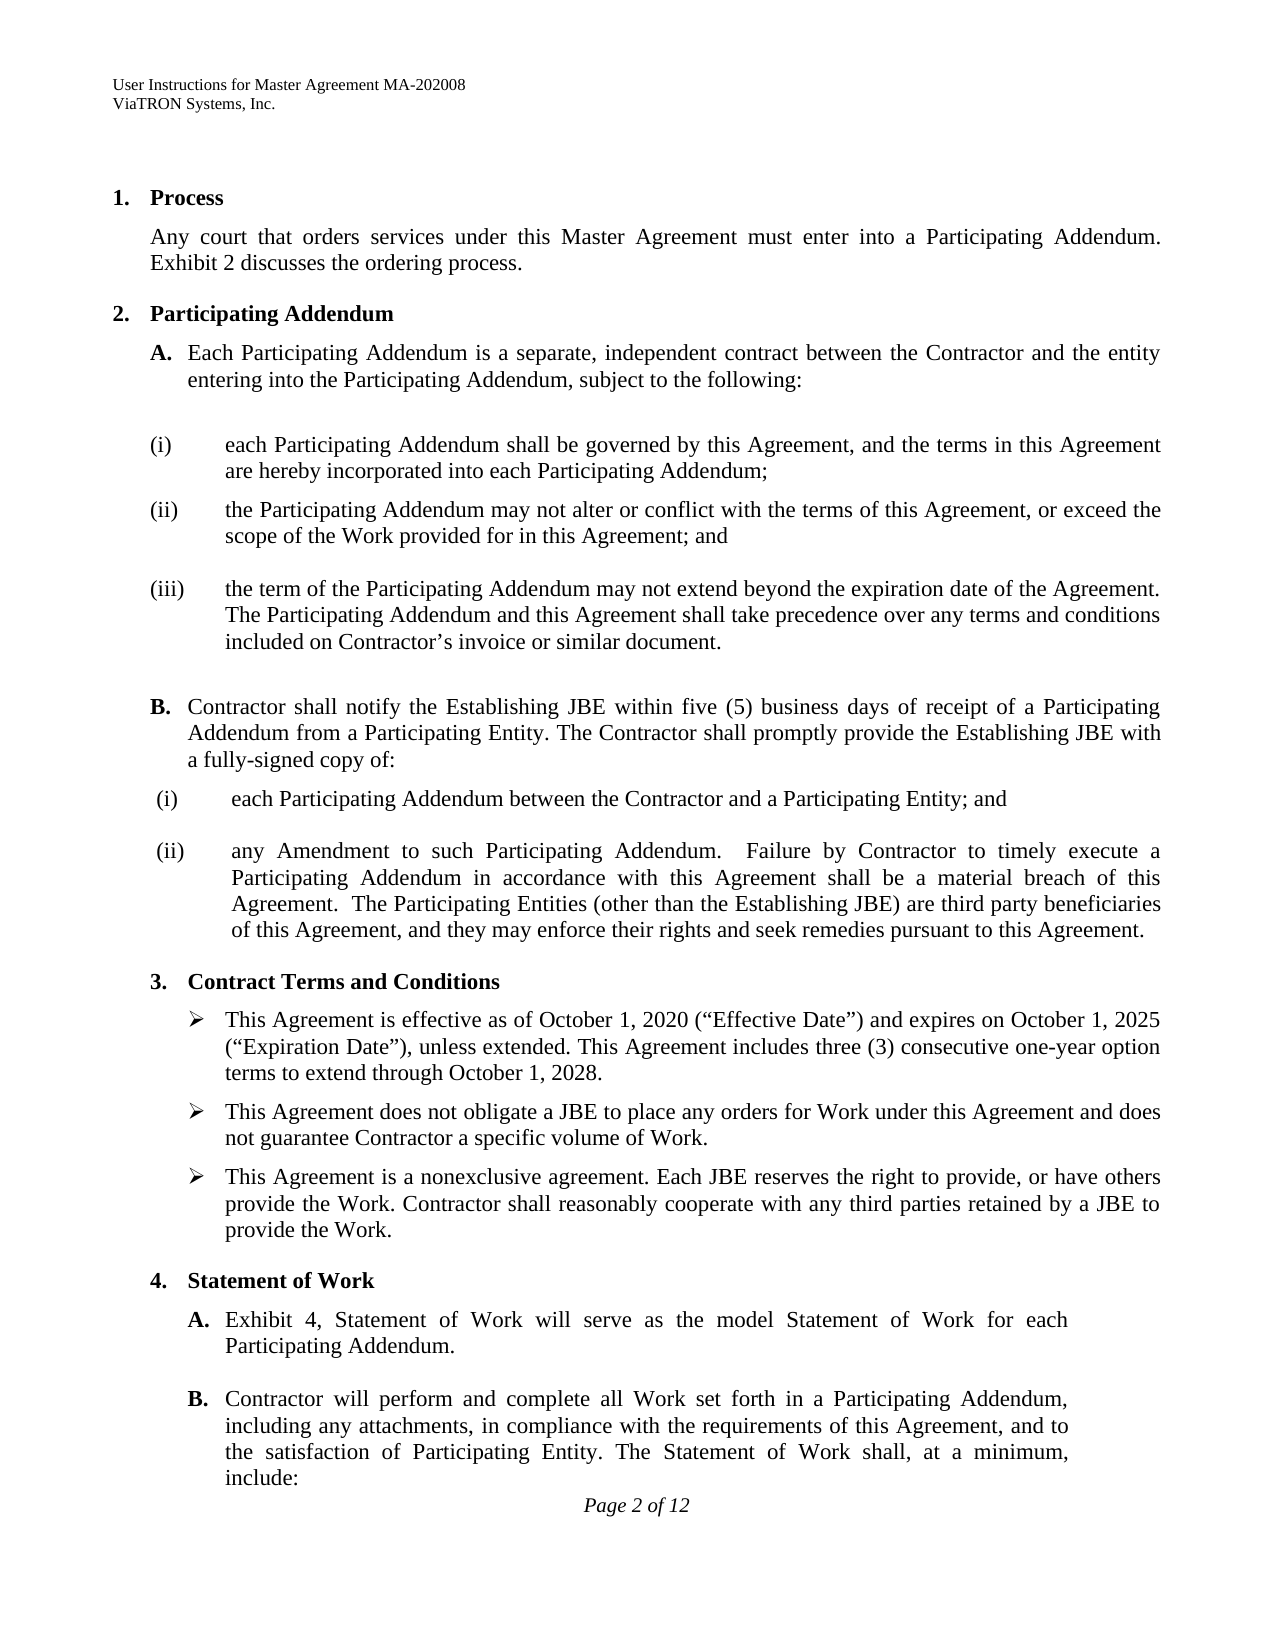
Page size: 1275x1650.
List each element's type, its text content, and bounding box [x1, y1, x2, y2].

list Process [112, 184, 1162, 210]
list Exhibit 4, Statement of Work will serve as the model Statement of Work for each Participating Addendum. [187, 1306, 1069, 1359]
list This Agreement is effective as of October 1, 2020 (“Effective Date”) and expires on October 1, 2025 (“Expiration Date”), unless extended. This Agreement includes three (3) consecutive one-year option terms to extend through October 1, 2028. [187, 1007, 1162, 1086]
list each Participating Addendum between the Contractor and a Participating Entity; and [156, 784, 1162, 811]
list the term of the Participating Addendum may not extend beyond the expiration date of the Agreement. The Participating Addendum and this Agreement shall take precedence over any terms and conditions included on Contractor’s invoice or similar document. [150, 575, 1162, 654]
list Participating Addendum [112, 300, 1162, 327]
list the Participating Addendum may not alter or conflict with the terms of this Agreement, or exceed the scope of the Work provided for in this Agreement; and [150, 496, 1162, 549]
text B. Contractor shall notify the Establishing JBE within five (5) business days of receipt of a Participating Addendum from a Participating Entity. The Contractor shall promptly provide the Establishing JBE with a fully-signed copy of: [150, 693, 1162, 772]
list This Agreement is a nonexclusive agreement. Each JBE reserves the right to provide, or have others provide the Work. Contractor shall reasonably cooperate with any third parties retained by a JBE to provide the Work. [187, 1163, 1162, 1242]
list Contractor will perform and complete all Work set forth in a Participating Addendum, including any attachments, in compliance with the requirements of this Agreement, and to the satisfaction of Participating Entity. The Statement of Work shall, at a minimum, include: [187, 1385, 1069, 1491]
list Statement of Work [150, 1267, 1162, 1294]
text A. Each Participating Addendum is a separate, independent contract between the Contractor and the entity entering into the Participating Addendum, subject to the following: [150, 339, 1162, 392]
list Contract Terms and Conditions [150, 968, 1162, 994]
list each Participating Addendum shall be governed by this Agreement, and the terms in this Agreement are hereby incorporated into each Participating Addendum; [150, 431, 1162, 483]
list any Amendment to such Participating Addendum. Failure by Contractor to timely execute a Participating Addendum in accordance with this Agreement shall be a material breach of this Agreement. The Participating Entities (other than the Establishing JBE) are third party beneficiaries of this Agreement, and they may enforce their rights and seek remedies pursuant to this Agreement. [156, 837, 1162, 943]
list This Agreement does not obligate a JBE to place any orders for Work under this Agreement and does not guarantee Contractor a specific volume of Work. [187, 1098, 1162, 1151]
text Any court that orders services under this Master Agreement must enter into a Participating Addendum. Exhibit 2 discusses the ordering process. [150, 223, 1162, 275]
